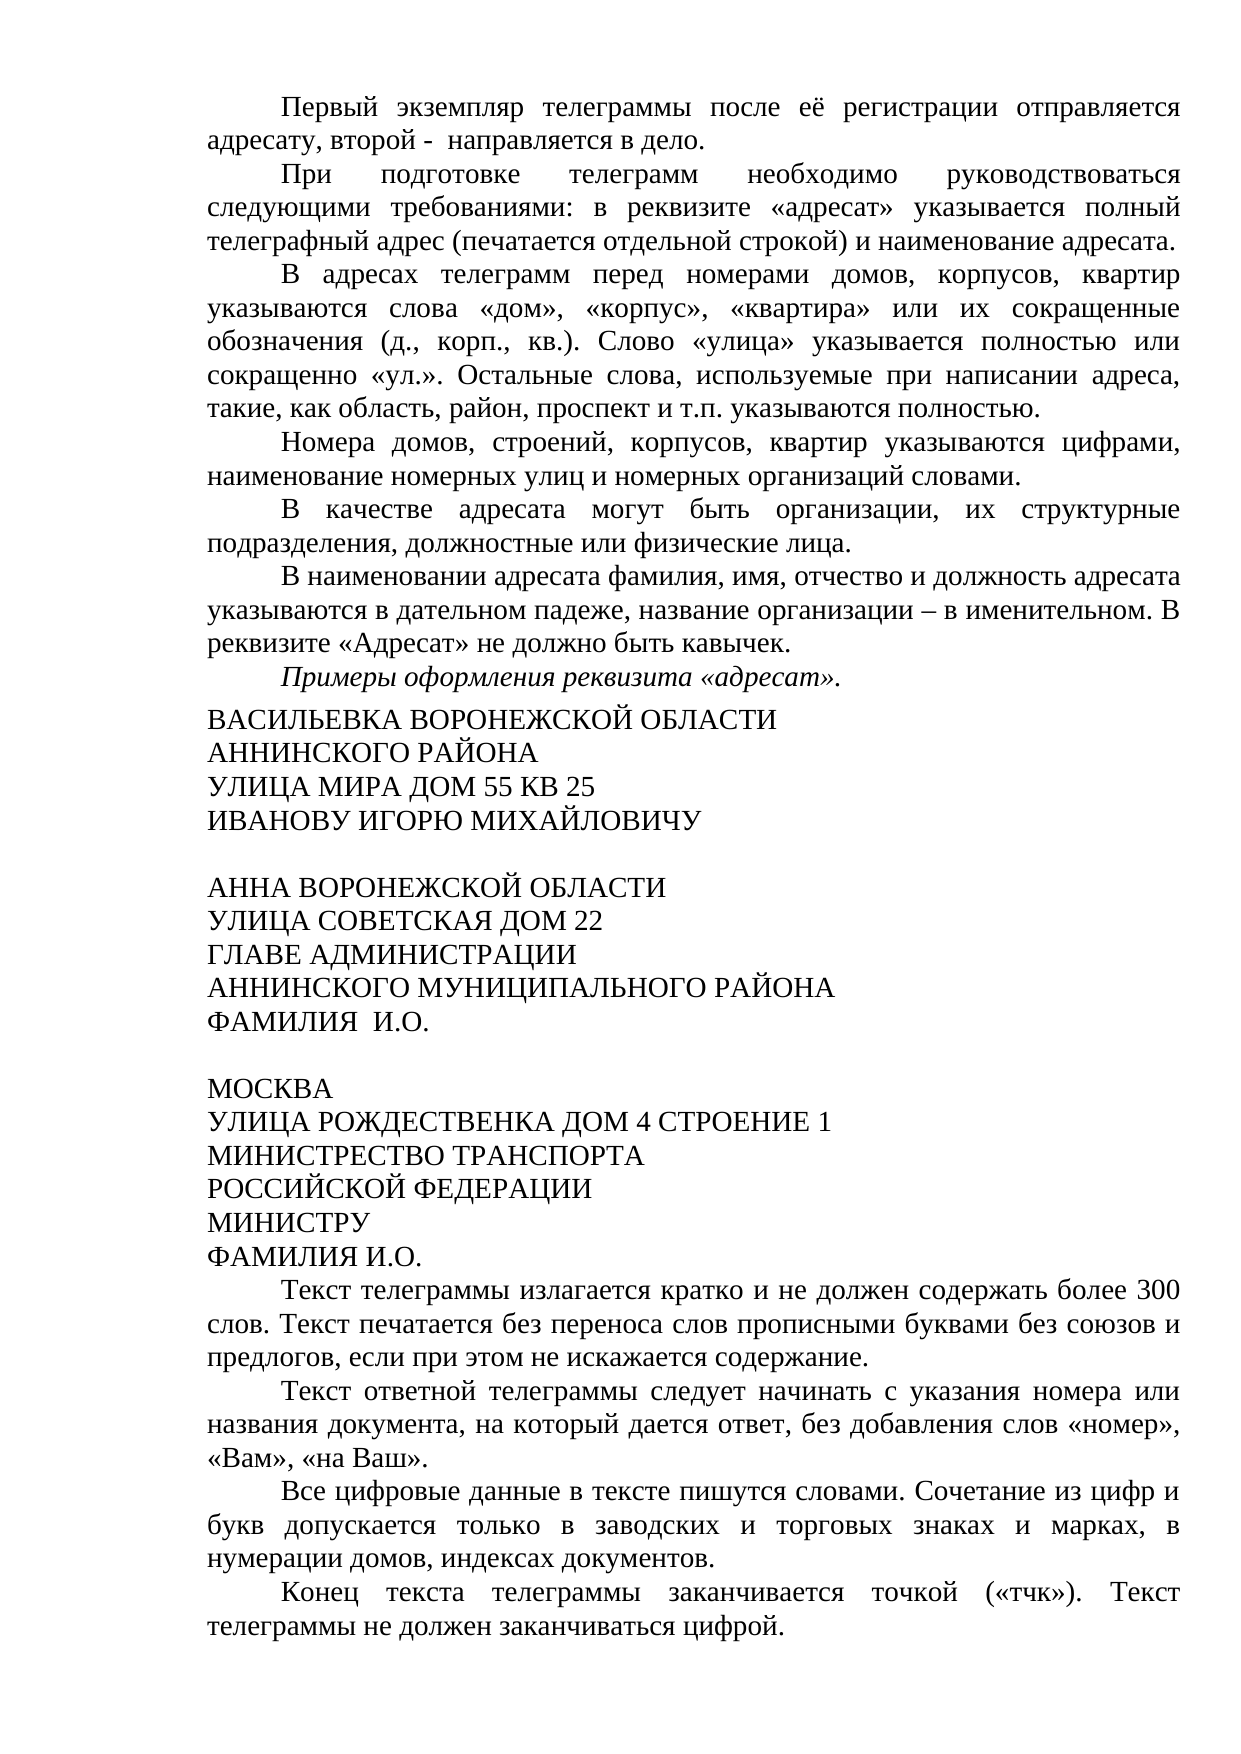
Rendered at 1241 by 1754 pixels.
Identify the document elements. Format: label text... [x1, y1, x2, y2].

text Номера домов, строений, корпусов, квартир указываются цифрами, наименование номерных улиц и номерных организаций словами. [207, 424, 1181, 491]
text Конец текста телеграммы заканчивается точкой («тчк»). Текст телеграммы не должен заканчиваться цифрой. [207, 1574, 1181, 1641]
text АННА ВОРОНЕЖСКОЙ ОБЛАСТИ [207, 870, 1181, 903]
text УЛИЦА СОВЕТСКАЯ ДОМ 22 [207, 903, 1181, 937]
text АННИНСКОГО РАЙОНА [207, 736, 1181, 769]
text РОССИЙСКОЙ ФЕДЕРАЦИИ [207, 1172, 1181, 1205]
text Текст телеграммы излагается кратко и не должен содержать более 300 слов. Текст печатается без переноса слов прописными буквами без союзов и предлогов, если при этом не искажается содержание. [207, 1272, 1181, 1373]
text МИНИСТРЕСТВО ТРАНСПОРТА [207, 1138, 1181, 1172]
text Текст ответной телеграммы следует начинать с указания номера или названия документа, на который дается ответ, без добавления слов «номер», «Вам», «на Ваш». [207, 1373, 1181, 1473]
text УЛИЦА РОЖДЕСТВЕНКА ДОМ 4 СТРОЕНИЕ 1 [207, 1104, 1181, 1138]
text Все цифровые данные в тексте пишутся словами. Сочетание из цифр и букв допускается только в заводских и торговых знаках и марках, в нумерации домов, индексах документов. [207, 1473, 1181, 1574]
text В наименовании адресата фамилия, имя, отчество и должность адресата указываются в дательном падеже, название организации – в именительном. В реквизите «Адресат» не должно быть кавычек. [207, 558, 1181, 659]
text МИНИСТРУ [207, 1205, 1181, 1239]
text ГЛАВЕ АДМИНИСТРАЦИИ [207, 937, 1181, 970]
text ИВАНОВУ ИГОРЮ МИХАЙЛОВИЧУ [207, 803, 1181, 836]
text Первый экземпляр телеграммы после её регистрации отправляется адресату, второй - направляется в дело. [207, 89, 1181, 156]
text ФАМИЛИЯ И.О. [207, 1004, 1181, 1037]
text В адресах телеграмм перед номерами домов, корпусов, квартир указываются слова «дом», «корпус», «квартира» или их сокращенные обозначения (д., корп., кв.). Слово «улица» указывается полностью или сокращенно «ул.». Остальные слова, используемые при написании адреса, такие, как область, район, проспект и т.п. указываются полностью. [207, 256, 1181, 424]
text ФАМИЛИЯ И.О. [207, 1239, 1181, 1272]
text АННИНСКОГО МУНИЦИПАЛЬНОГО РАЙОНА [207, 970, 1181, 1004]
text В качестве адресата могут быть организации, их структурные подразделения, должностные или физические лица. [207, 491, 1181, 558]
text При подготовке телеграмм необходимо руководствоваться следующими требованиями: в реквизите «адресат» указывается полный телеграфный адрес (печатается отдельной строкой) и наименование адресата. [207, 156, 1181, 256]
text МОСКВА [207, 1071, 1181, 1104]
text УЛИЦА МИРА ДОМ 55 КВ 25 [207, 769, 1181, 803]
text ВАСИЛЬЕВКА ВОРОНЕЖСКОЙ ОБЛАСТИ [207, 702, 1181, 736]
text Примеры оформления реквизита «адресат». [207, 659, 1181, 692]
